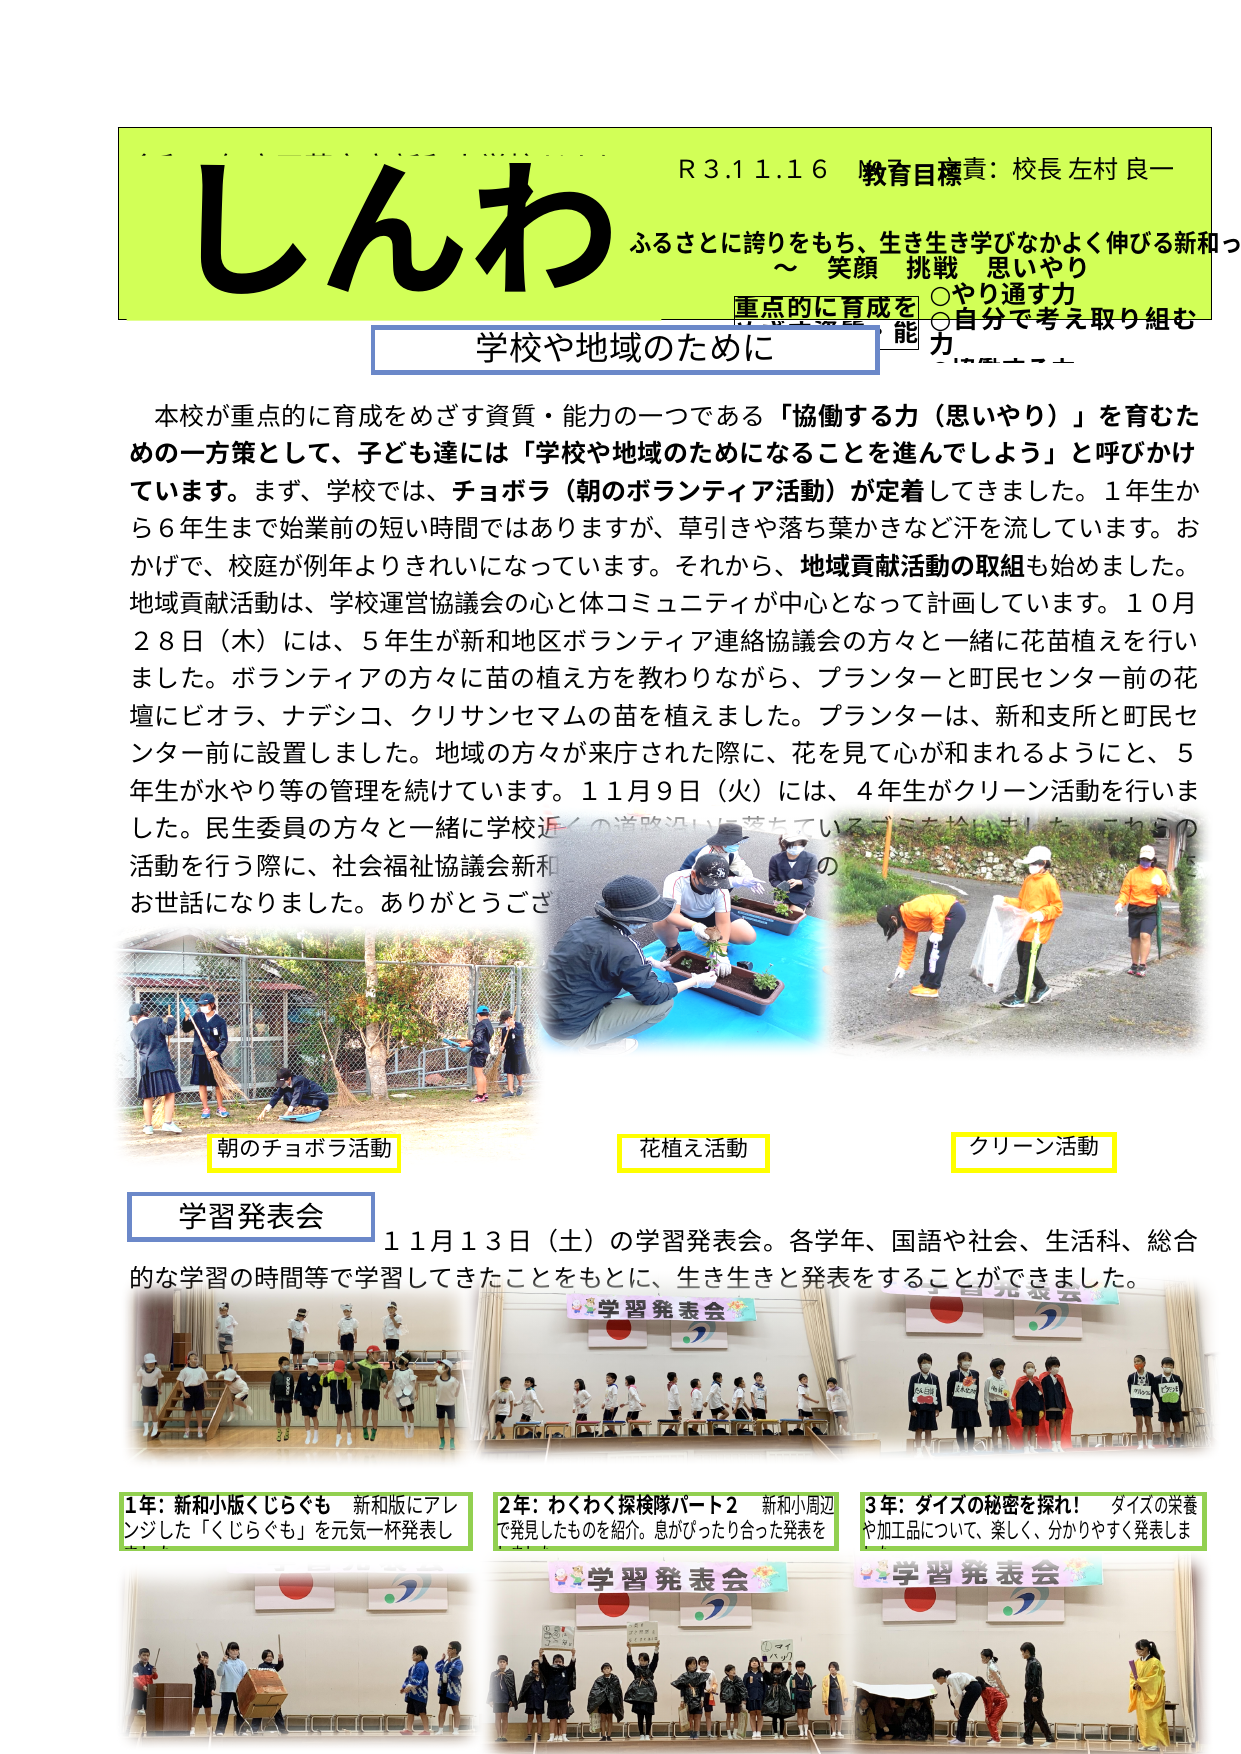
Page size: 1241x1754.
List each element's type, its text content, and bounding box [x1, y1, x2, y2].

picture [1056, 1284, 1066, 1288]
picture [677, 1280, 700, 1288]
picture [781, 1280, 797, 1288]
picture [727, 1280, 750, 1288]
picture [803, 1280, 824, 1289]
picture [908, 1284, 922, 1288]
picture [756, 1280, 769, 1288]
picture [607, 1280, 623, 1288]
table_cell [118, 320, 1212, 1595]
picture [956, 1284, 972, 1288]
picture [840, 1281, 850, 1288]
picture [931, 1284, 947, 1288]
picture [145, 1591, 457, 1722]
picture [858, 1284, 871, 1288]
picture [507, 1573, 834, 1738]
picture [493, 1299, 834, 1436]
picture [560, 1280, 573, 1288]
picture [1127, 1284, 1135, 1289]
picture [637, 1280, 649, 1287]
picture [585, 1280, 600, 1288]
picture [706, 1280, 719, 1288]
picture [507, 1280, 524, 1288]
picture [490, 1281, 501, 1287]
picture [827, 1280, 841, 1289]
picture [864, 1578, 1184, 1741]
picture [856, 1302, 1193, 1433]
table_header 令和３年度天草市立新和小学校だより Ｒ３.1１.１６ №７ 文責：校長 左村 良一 [119, 128, 1211, 319]
picture [1082, 1284, 1097, 1288]
picture [533, 1280, 549, 1288]
picture [150, 1304, 448, 1440]
picture [1031, 1284, 1044, 1288]
